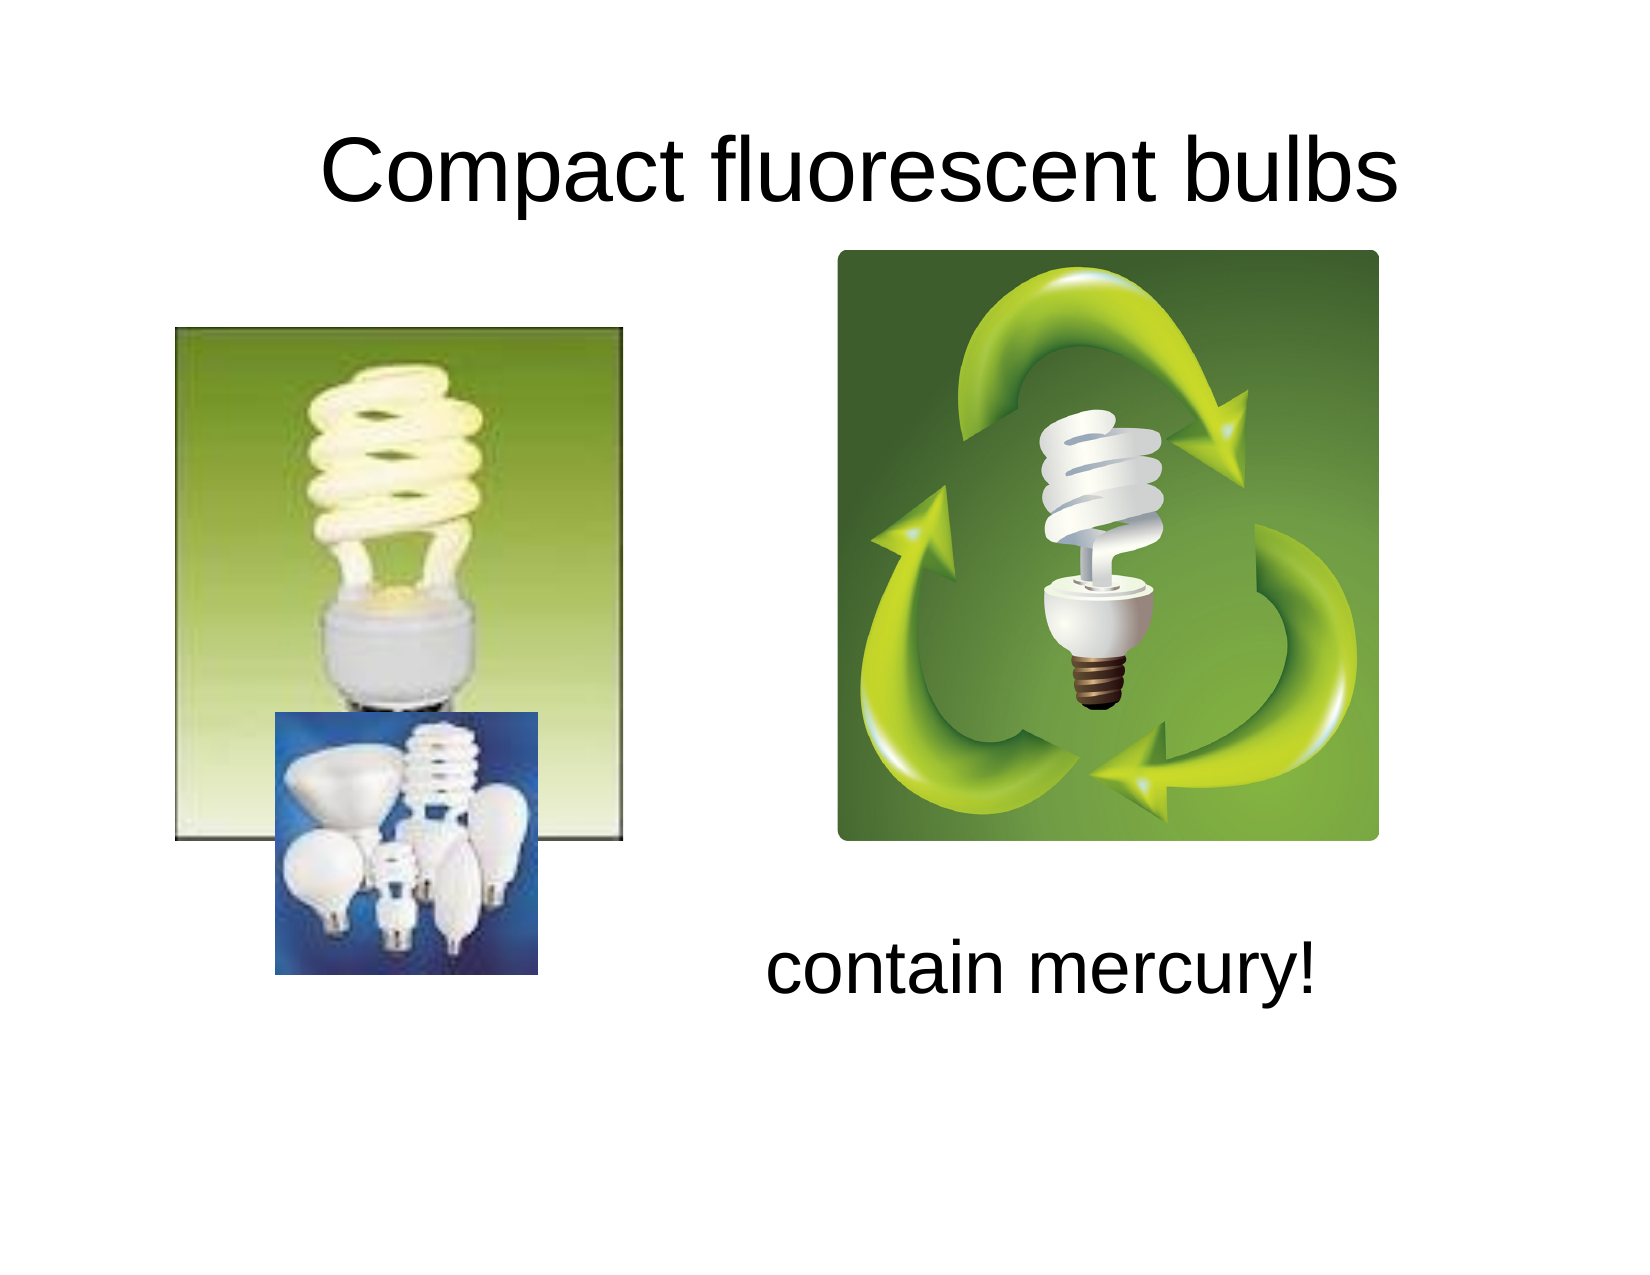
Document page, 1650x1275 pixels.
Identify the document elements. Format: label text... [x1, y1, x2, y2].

picture [175, 327, 624, 975]
subtitle Compact fluorescent bulbs [319, 119, 1417, 222]
picture [837, 250, 1379, 841]
text contain mercury! [765, 923, 1417, 1009]
